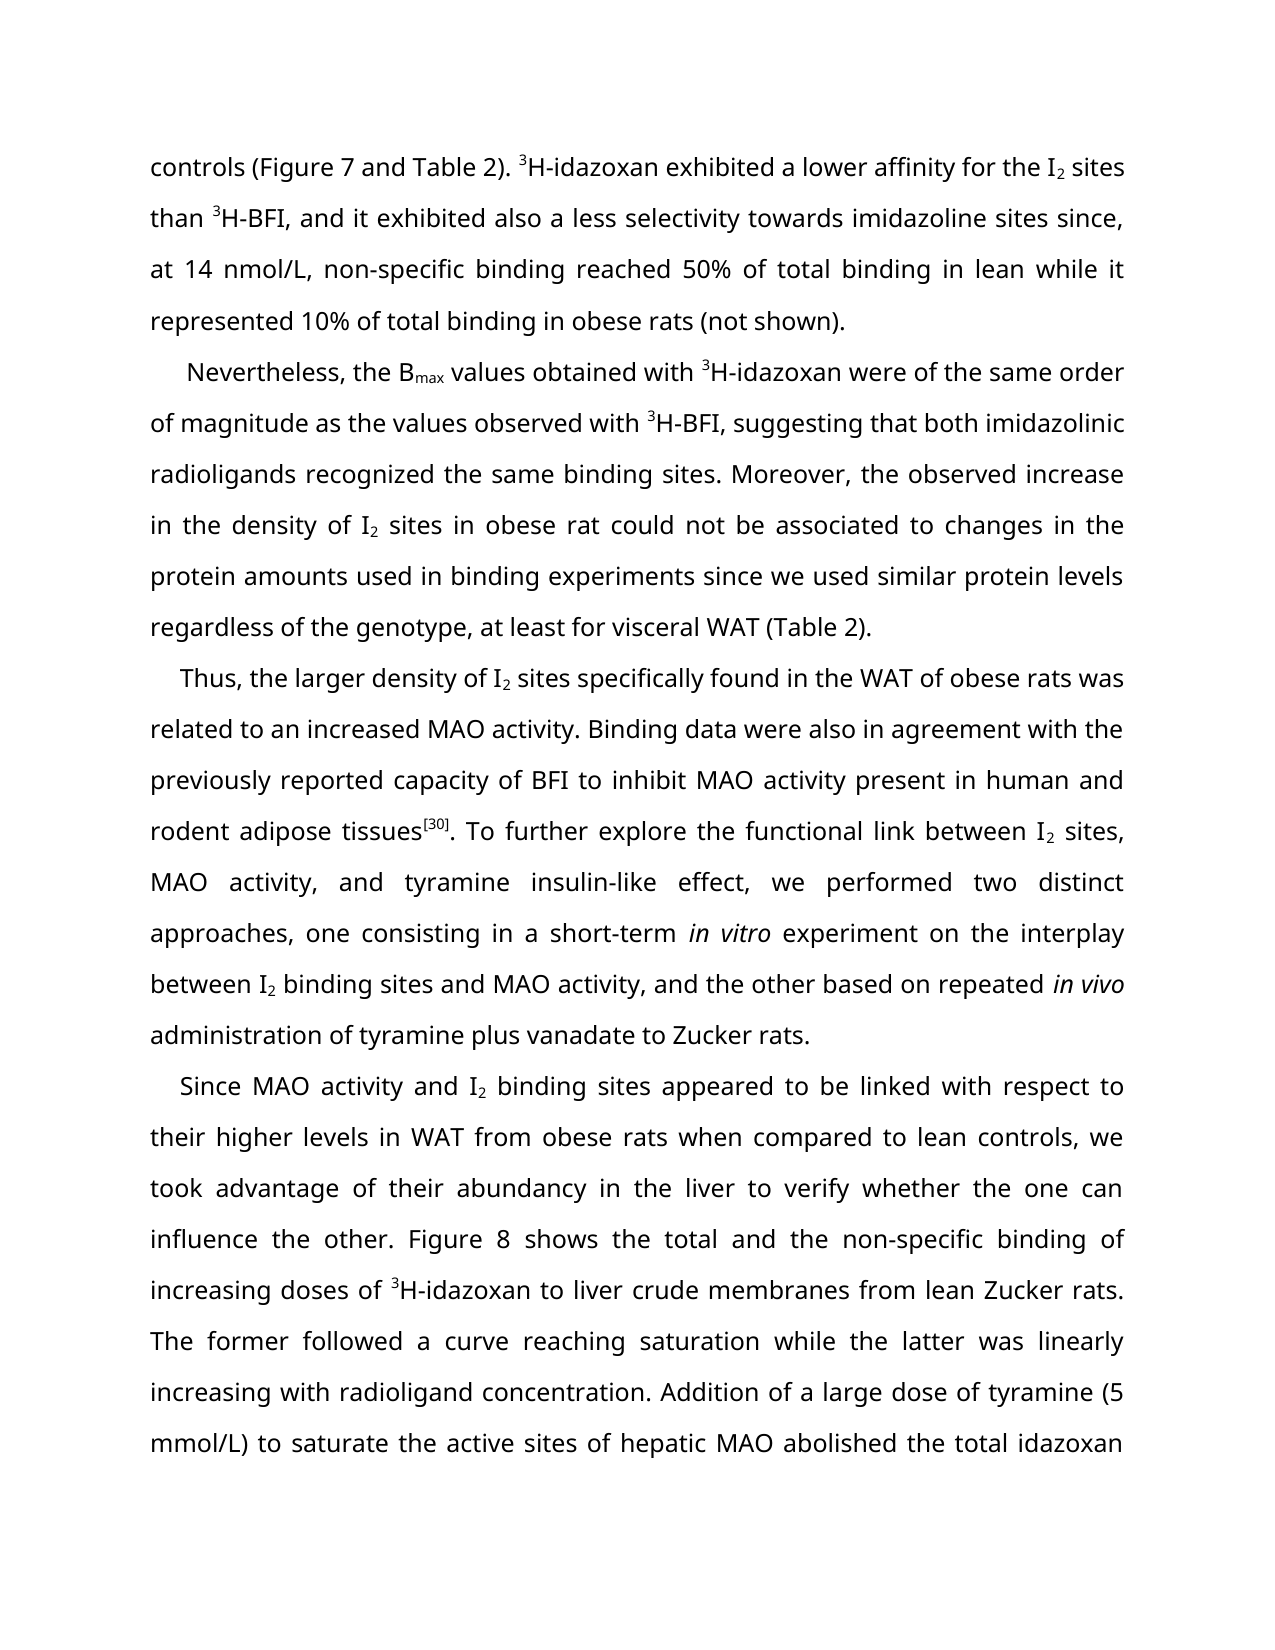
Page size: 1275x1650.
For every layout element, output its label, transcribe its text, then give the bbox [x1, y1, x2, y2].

text Nevertheless, the Bmax values obtained with 3H-idazoxan were of the same order of magnitude as the values observed with 3H-BFI, suggesting that both imidazolinic radioligands recognized the same binding sites. Moreover, the observed increase in the density of I2 sites in obese rat could not be associated to changes in the protein amounts used in binding experiments since we used similar protein levels regardless of the genotype, at least for visceral WAT (Table 2). [150, 354, 1125, 643]
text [150, 150, 1125, 337]
text Thus, the larger density of I2 sites specifically found in the WAT of obese rats was related to an increased MAO activity. Binding data were also in agreement with the previously reported capacity of BFI to inhibit MAO activity present in human and rodent adipose tissues[30]. To further explore the functional link between I2 sites, MAO activity, and tyramine insulin-like effect, we performed two distinct approaches, one consisting in a short-term in vitro experiment on the interplay between I2 binding sites and MAO activity, and the other based on repeated in vivo administration of tyramine plus vanadate to Zucker rats. [150, 660, 1125, 1052]
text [150, 1069, 1125, 1460]
